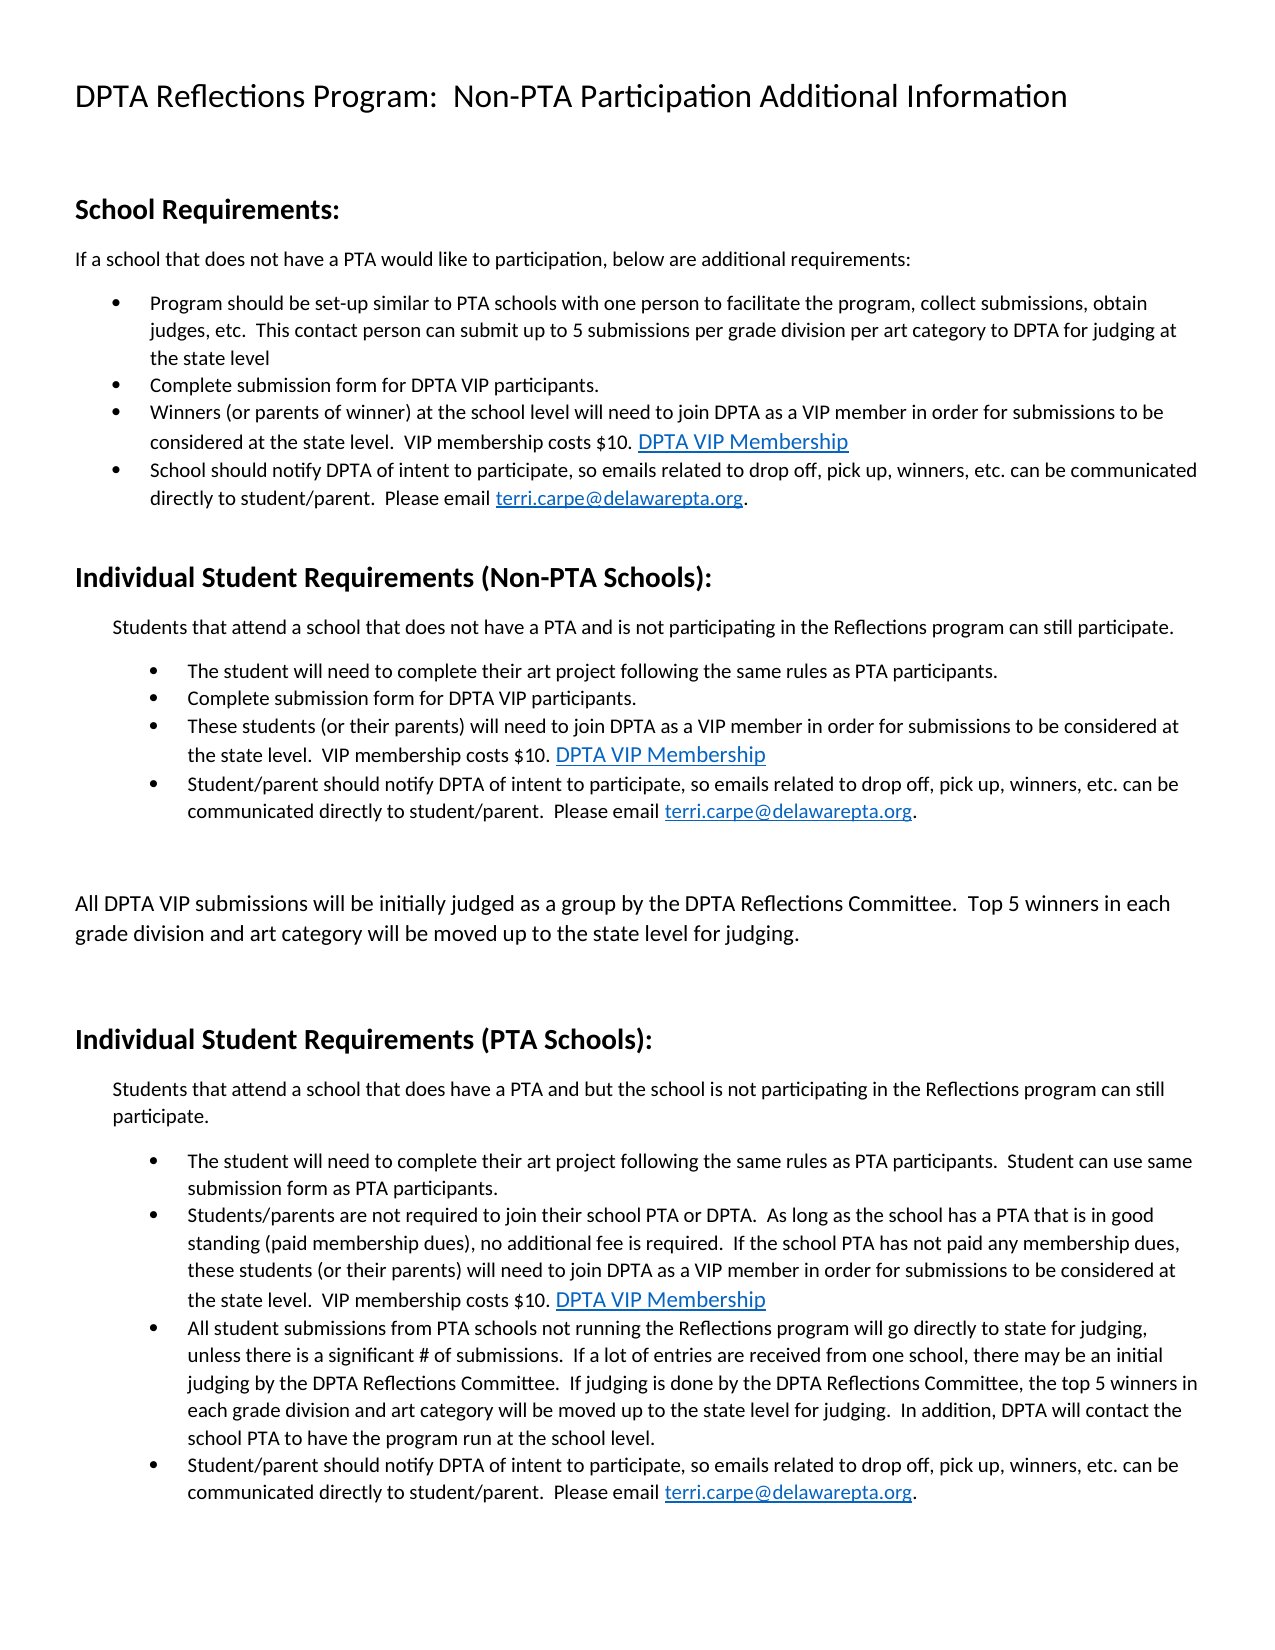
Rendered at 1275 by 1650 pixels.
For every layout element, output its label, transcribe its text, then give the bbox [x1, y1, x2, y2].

text School Requirements: [75, 191, 1200, 226]
list Program should be set-up similar to PTA schools with one person to facilitate the program, collect submissions, obtain judges, etc. This contact person can submit up to 5 submissions per grade division per art category to DPTA for judging at the state level [112, 290, 1200, 370]
text All DPTA VIP submissions will be initially judged as a group by the DPTA Reflections Committee. Top 5 winners in each grade division and art category will be moved up to the state level for judging. [75, 889, 1200, 947]
list Student/parent should notify DPTA of intent to participate, so emails related to drop off, pick up, winners, etc. can be communicated directly to student/parent. Please email terri.carpe@delawarepta.org. [150, 1452, 1200, 1505]
text DPTA Reflections Program: Non-PTA Participation Additional Information [75, 75, 1200, 116]
text Students that attend a school that does have a PTA and but the school is not participating in the Reflections program can still participate. [112, 1076, 1200, 1129]
list The student will need to complete their art project following the same rules as PTA participants. Student can use same submission form as PTA participants. [150, 1148, 1200, 1201]
text Students that attend a school that does not have a PTA and is not participating in the Reflections program can still participate. [112, 614, 1200, 639]
list Complete submission form for DPTA VIP participants. [112, 372, 1200, 397]
text Individual Student Requirements (Non-PTA Schools): [75, 559, 1200, 594]
list The student will need to complete their art project following the same rules as PTA participants. [150, 658, 1200, 683]
list All student submissions from PTA schools not running the Reflections program will go directly to state for judging, unless there is a significant # of submissions. If a lot of entries are received from one school, there may be an initial judging by the DPTA Reflections Committee. If judging is done by the DPTA Reflections Committee, the top 5 winners in each grade division and art category will be moved up to the state level for judging. In addition, DPTA will contact the school PTA to have the program run at the school level. [150, 1315, 1200, 1450]
text If a school that does not have a PTA would like to participation, below are additional requirements: [75, 246, 1200, 271]
list Student/parent should notify DPTA of intent to participate, so emails related to drop off, pick up, winners, etc. can be communicated directly to student/parent. Please email terri.carpe@delawarepta.org. [150, 771, 1200, 823]
list Complete submission form for DPTA VIP participants. [150, 686, 1200, 711]
list These students (or their parents) will need to join DPTA as a VIP member in order for submissions to be considered at the state level. VIP membership costs $10. DPTA VIP Membership [150, 713, 1200, 768]
list School should notify DPTA of intent to participate, so emails related to drop off, pick up, winners, etc. can be communicated directly to student/parent. Please email terri.carpe@delawarepta.org. [112, 457, 1200, 510]
list Winners (or parents of winner) at the school level will need to join DPTA as a VIP member in order for submissions to be considered at the state level. VIP membership costs $10. DPTA VIP Membership [112, 399, 1200, 455]
text Individual Student Requirements (PTA Schools): [75, 1021, 1200, 1057]
list Students/parents are not required to join their school PTA or DPTA. As long as the school has a PTA that is in good standing (paid membership dues), no additional fee is required. If the school PTA has not paid any membership dues, these students (or their parents) will need to join DPTA as a VIP member in order for submissions to be considered at the state level. VIP membership costs $10. DPTA VIP Membership [150, 1203, 1200, 1313]
